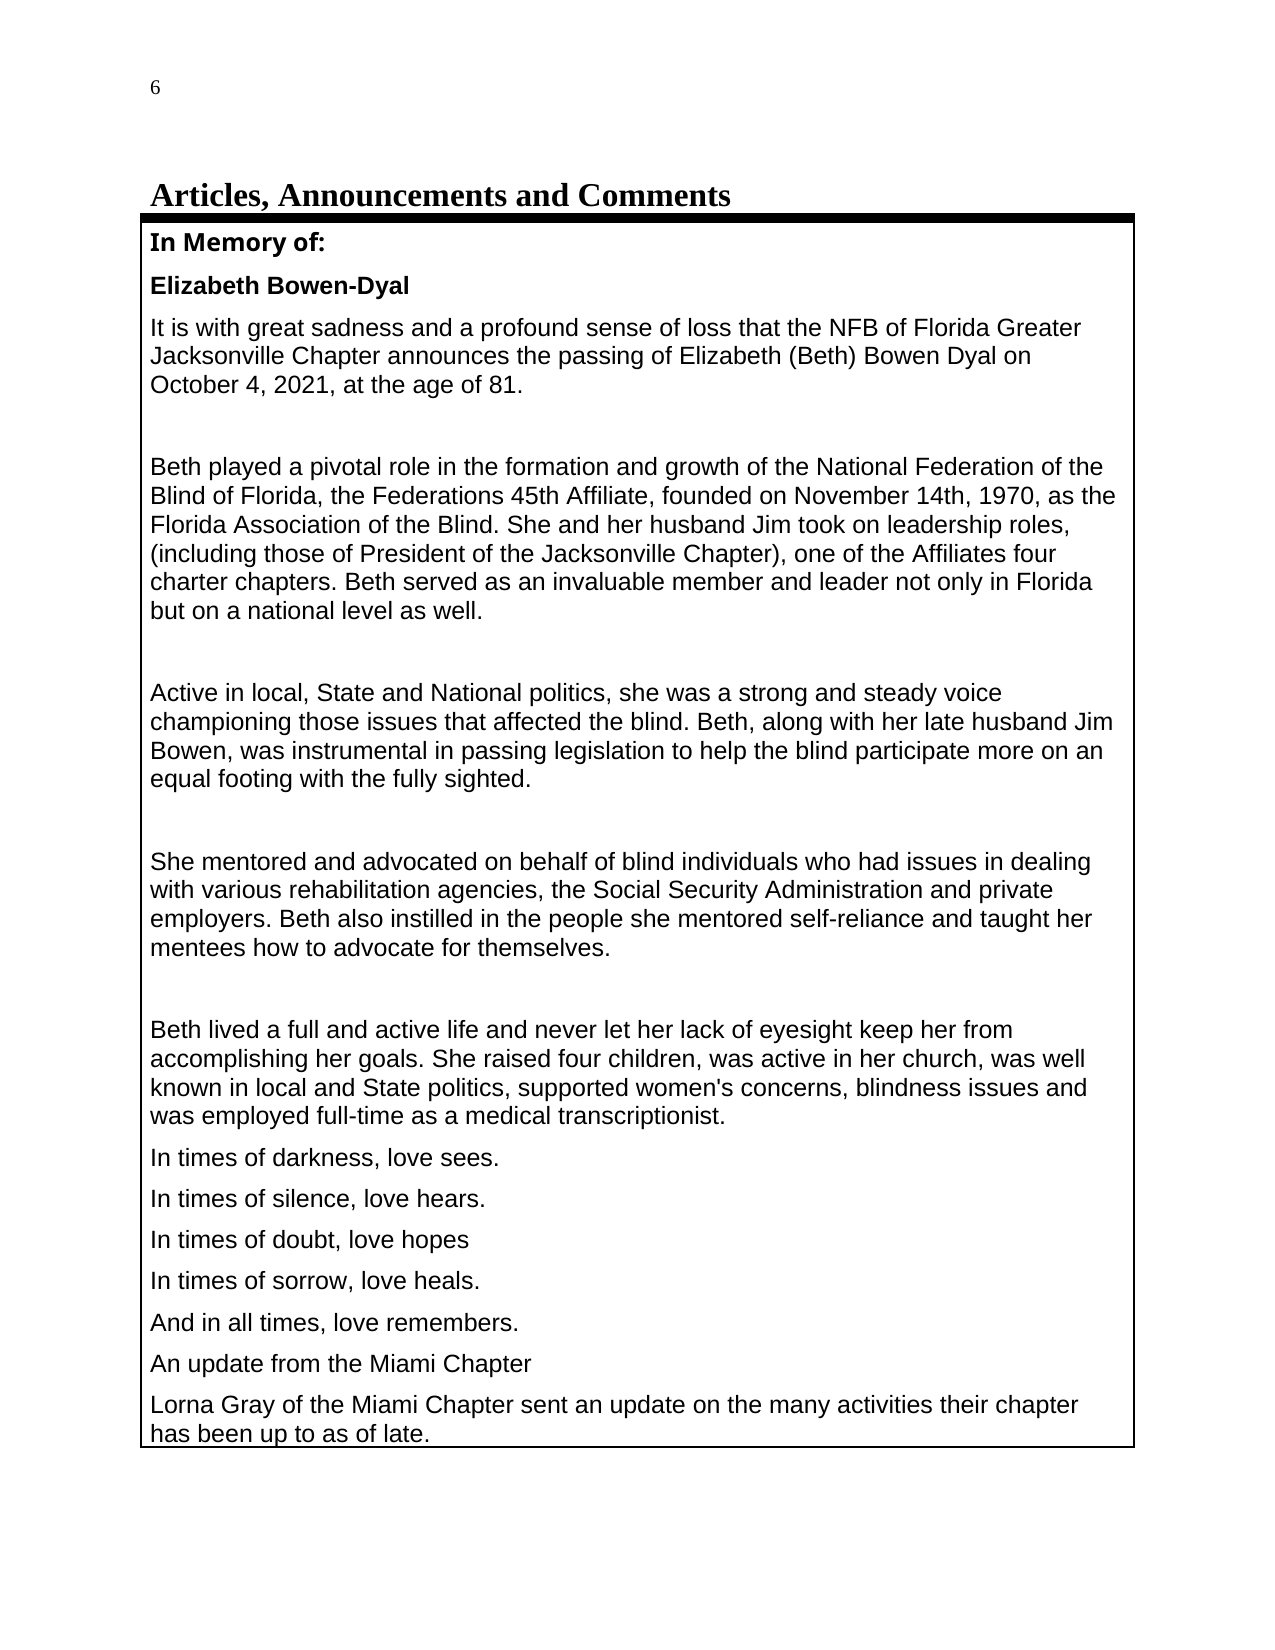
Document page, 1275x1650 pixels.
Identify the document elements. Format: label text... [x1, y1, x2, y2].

text An update from the Miami Chapter [142, 1337, 1133, 1378]
text In times of sorrow, love heals. [142, 1255, 1133, 1295]
text In times of silence, love hears. [142, 1172, 1133, 1213]
text Beth played a pivotal role in the formation and growth of the National Federation of the Blind of Florida, the Federations 45th Affiliate, founded on November 14th, 1970, as the Florida Association of the Blind. She and her husband Jim took on leadership roles, (including those of President of the Jacksonville Chapter), one of the Affiliates four charter chapters. Beth served as an invaluable member and leader not only in Florida but on a national level as well. [142, 441, 1133, 625]
text Elizabeth Bowen-Dyal [142, 260, 1133, 300]
subtitle Articles, Announcements and Comments [150, 175, 1125, 213]
text And in all times, love remembers. [142, 1296, 1133, 1336]
text In Memory of: [142, 223, 1133, 259]
text Lorna Gray of the Miami Chapter sent an update on the many activities their chapter has been up to as of late. [142, 1379, 1133, 1446]
text Active in local, State and National politics, she was a strong and steady voice championing those issues that affected the blind. Beth, along with her late husband Jim Bowen, was instrumental in passing legislation to help the blind participate more on an equal footing with the fully sighted. [142, 667, 1133, 793]
text In times of doubt, love hopes [142, 1214, 1133, 1254]
text Beth lived a full and active life and never let her lack of eyesight keep her from accomplishing her goals. She raised four children, was active in her church, was well known in local and State politics, supported women's concerns, blindness issues and was employed full-time as a medical transcriptionist. [142, 1004, 1133, 1130]
text It is with great sadness and a profound sense of loss that the NFB of Florida Greater Jacksonville Chapter announces the passing of Elizabeth (Beth) Bowen Dyal on October 4, 2021, at the age of 81. [142, 301, 1133, 399]
text She mentored and advocated on behalf of blind individuals who had issues in dealing with various rehabilitation agencies, the Social Security Administration and private employers. Beth also instilled in the people she mentored self-reliance and taught her mentees how to advocate for themselves. [142, 835, 1133, 962]
text In times of darkness, love sees. [142, 1131, 1133, 1171]
